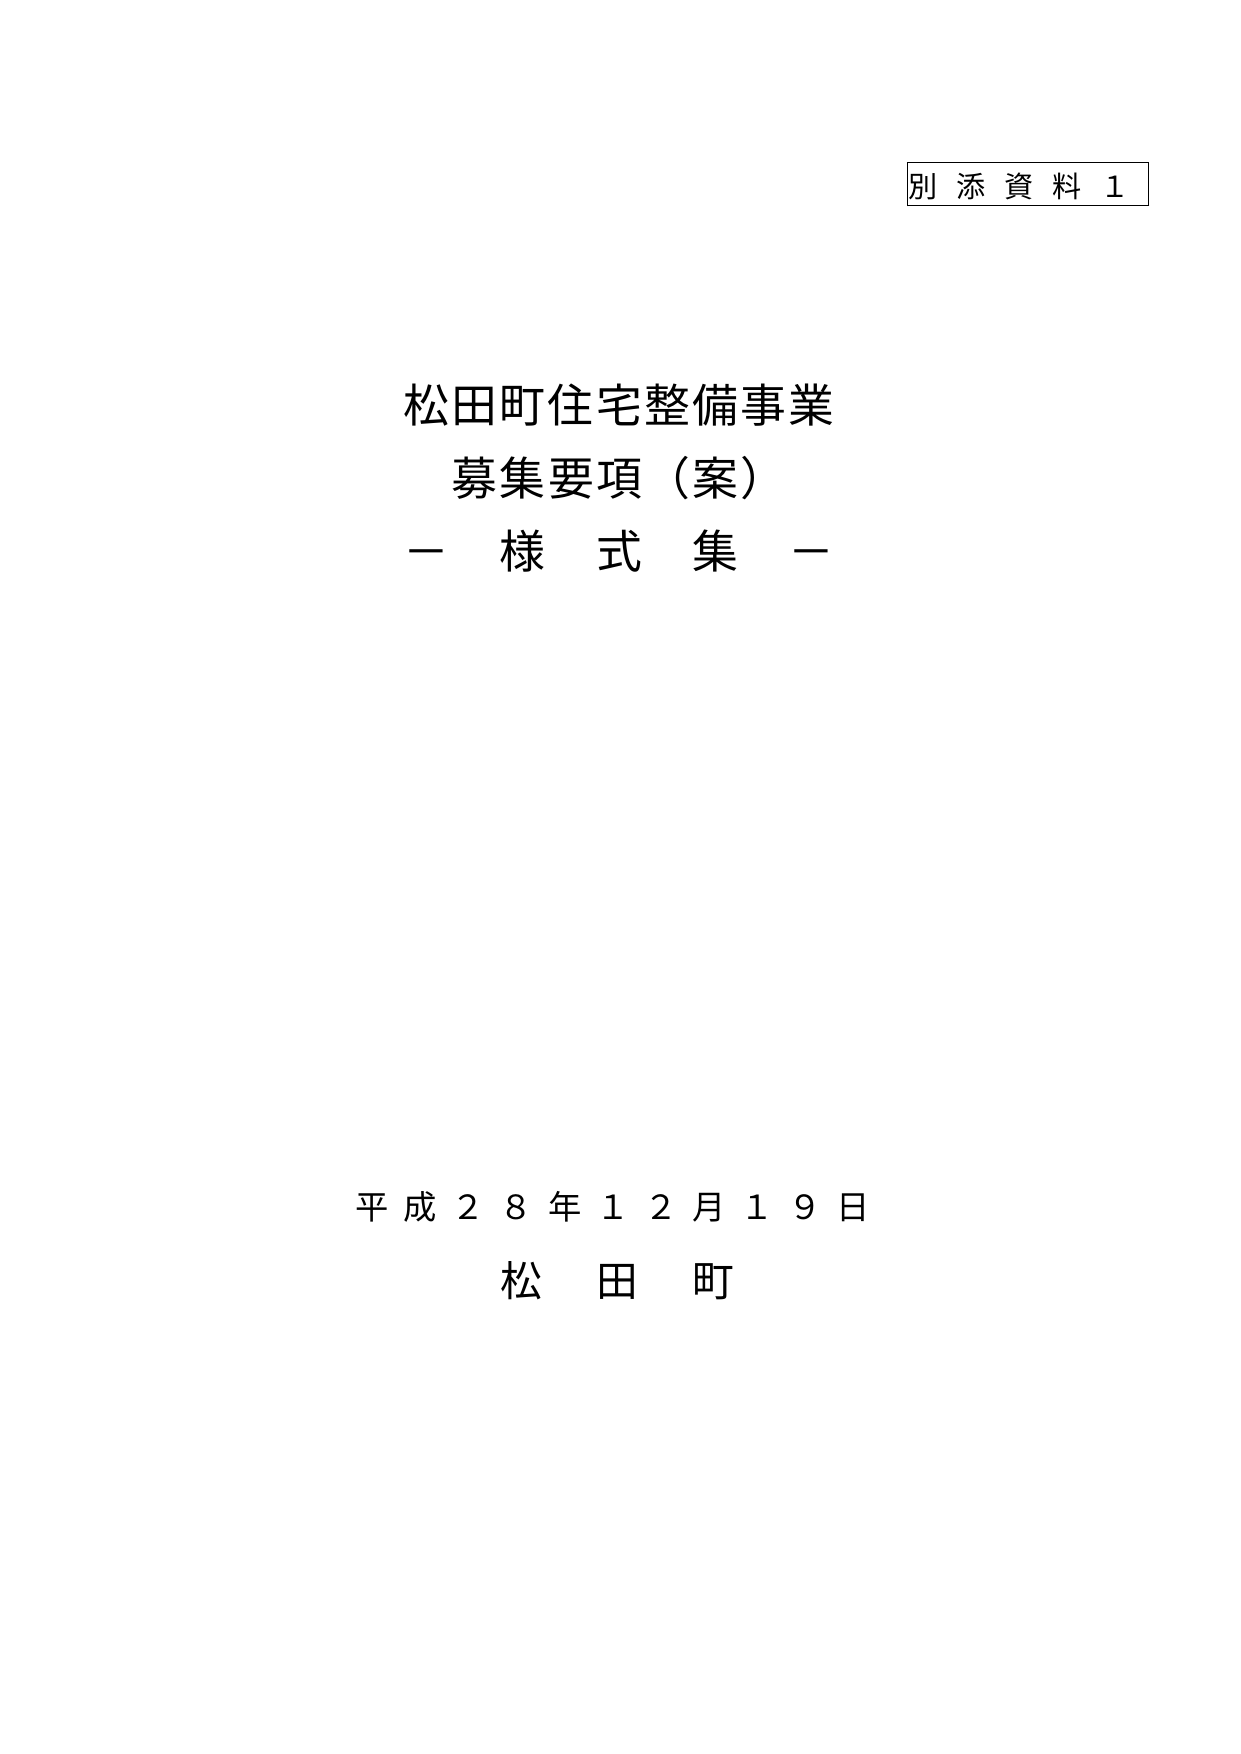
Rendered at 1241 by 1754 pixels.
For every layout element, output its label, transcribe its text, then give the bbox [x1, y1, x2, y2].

text 松田町住宅整備事業 [91, 367, 1149, 439]
text 別添資料１ [91, 148, 1149, 221]
text － 様 式 集 － [91, 512, 1149, 585]
text 松 田 町 [91, 1242, 1149, 1314]
text 平成２８年１２月１９日 [91, 1169, 1149, 1242]
text 募集要項（案） [91, 439, 1149, 512]
